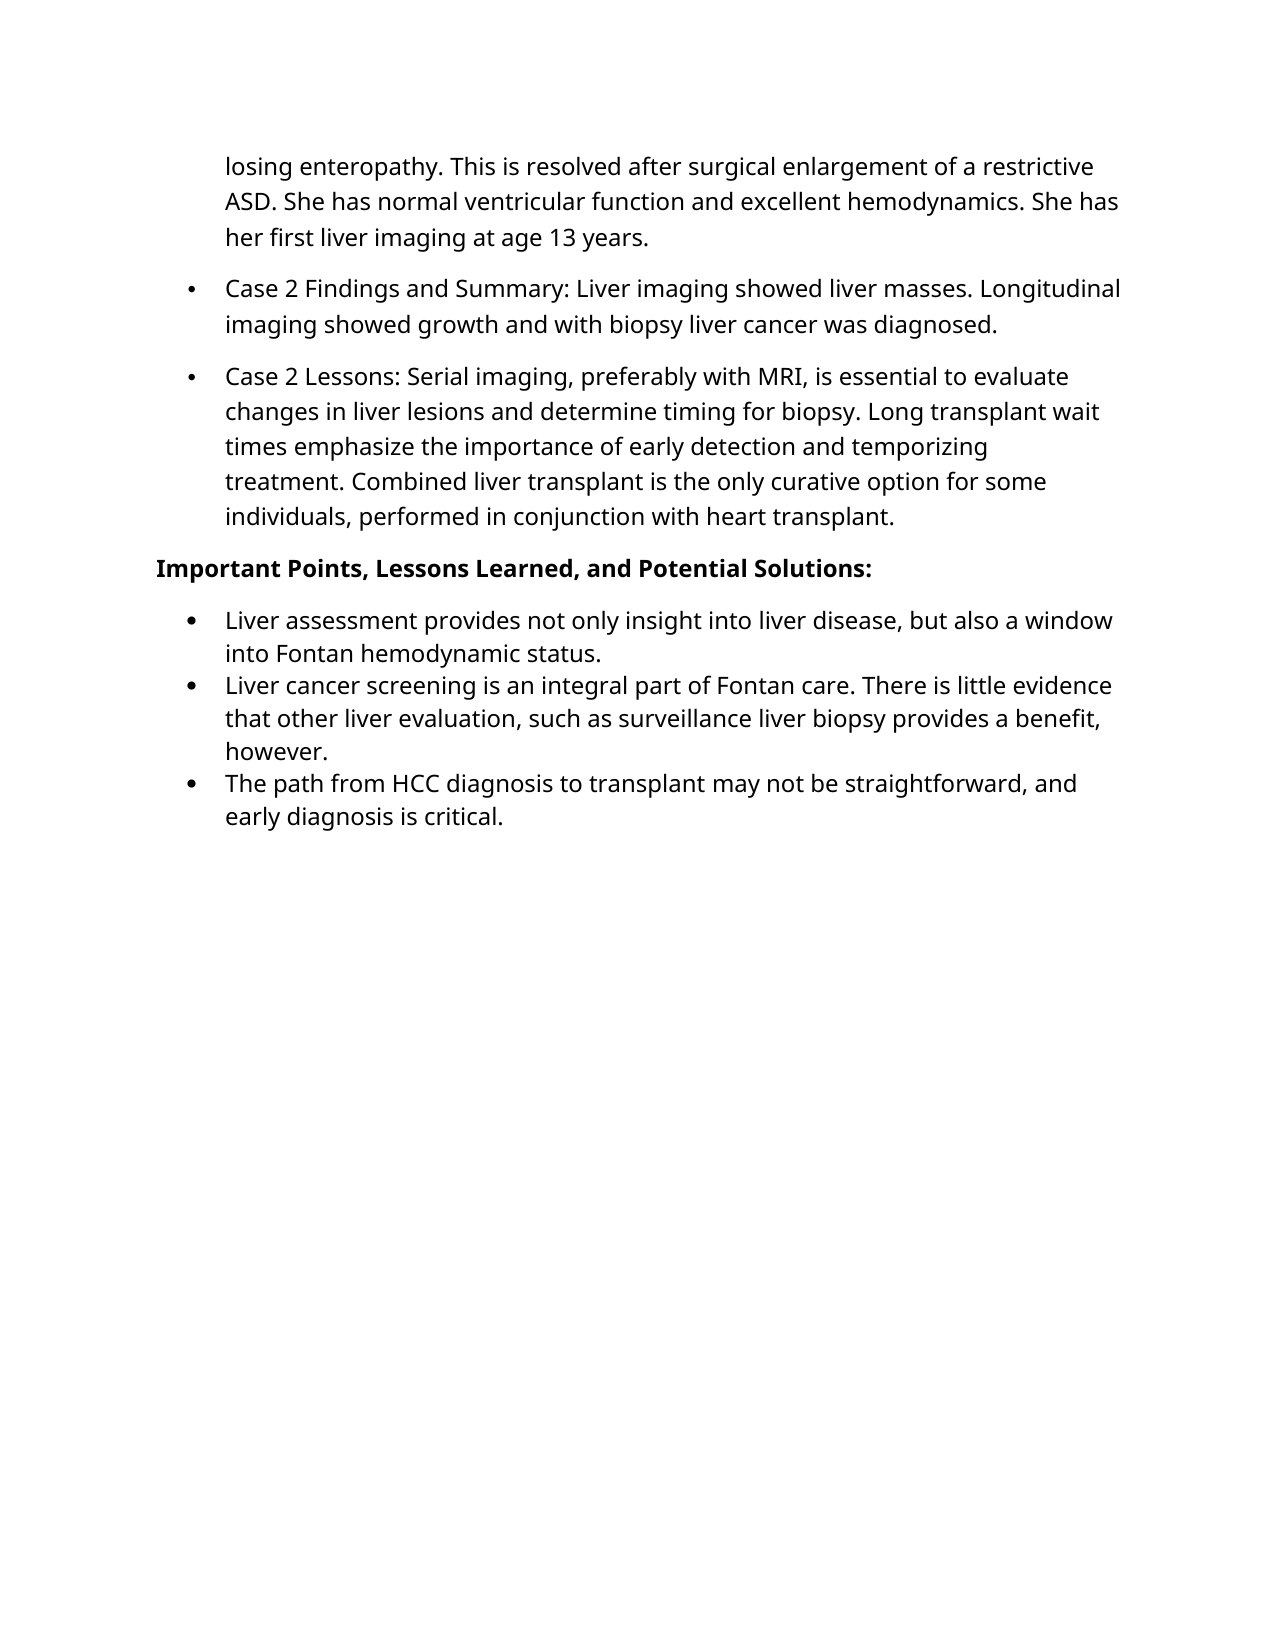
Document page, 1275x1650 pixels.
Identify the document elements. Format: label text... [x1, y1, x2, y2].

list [187, 150, 1125, 253]
text Important Points, Lessons Learned, and Potential Solutions: [150, 552, 1125, 585]
list The path from HCC diagnosis to transplant may not be straightforward, and early diagnosis is critical. [187, 767, 1125, 832]
list Liver cancer screening is an integral part of Fontan care. There is little evidence that other liver evaluation, such as surveillance liver biopsy provides a benefit, however. [187, 669, 1125, 767]
list Liver assessment provides not only insight into liver disease, but also a window into Fontan hemodynamic status. [187, 604, 1125, 669]
list Case 2 Lessons: Serial imaging, preferably with MRI, is essential to evaluate changes in liver lesions and determine timing for biopsy. Long transplant wait times emphasize the importance of early detection and temporizing treatment. Combined liver transplant is the only curative option for some individuals, performed in conjunction with heart transplant. [187, 359, 1125, 533]
list Case 2 Findings and Summary: Liver imaging showed liver masses. Longitudinal imaging showed growth and with biopsy liver cancer was diagnosed. [187, 272, 1125, 340]
